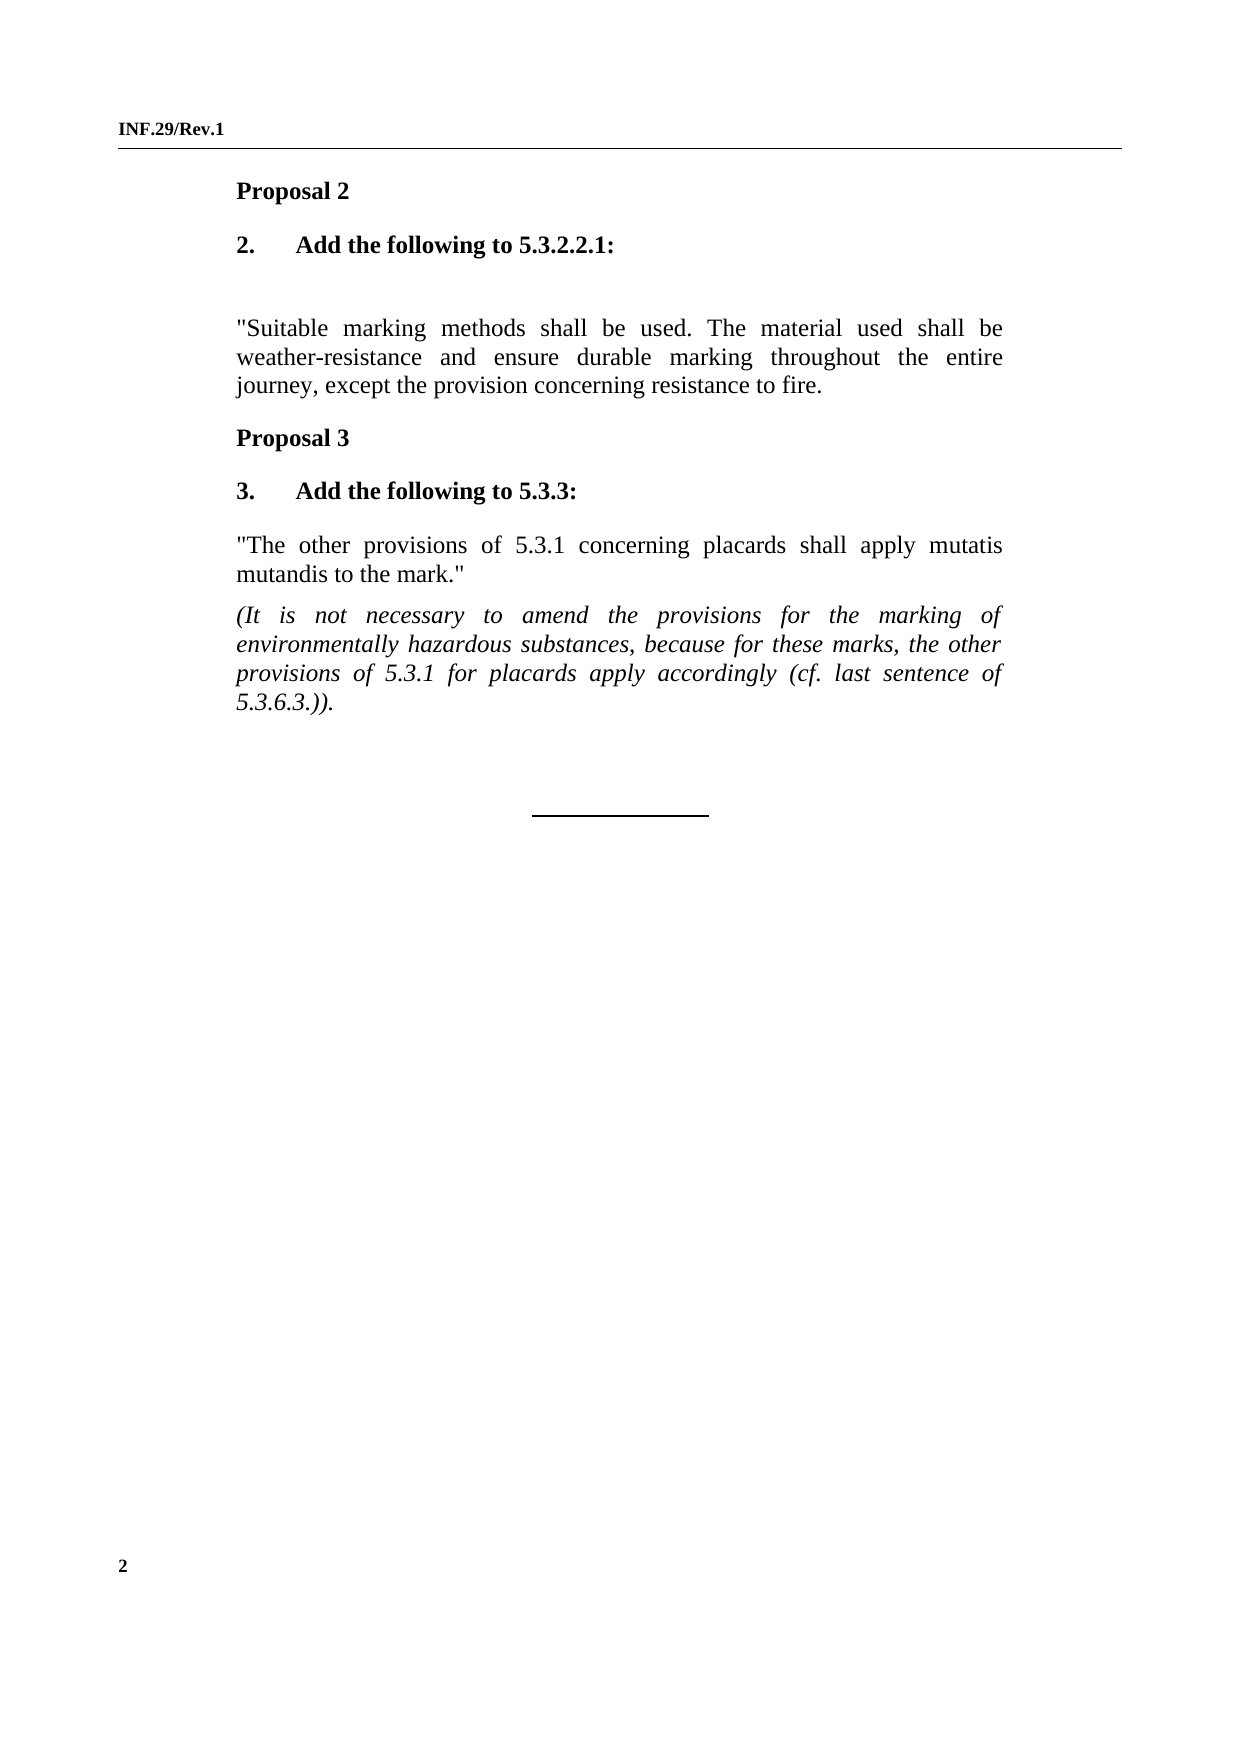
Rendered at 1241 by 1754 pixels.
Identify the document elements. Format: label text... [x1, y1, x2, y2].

text "The other provisions of 5.3.1 concerning placards shall apply mutatis mutandis to the mark." [236, 530, 1004, 588]
text Proposal 2 [118, 177, 1004, 205]
text 2. Add the following to 5.3.2.2.1: [236, 230, 1004, 259]
text (It is not necessary to amend the provisions for the marking of environmentally hazardous substances, because for these marks, the other provisions of 5.3.1 for placards apply accordingly (cf. last sentence of 5.3.6.3.)). [236, 600, 1004, 715]
text "Suitable marking methods shall be used. The material used shall be weather-resistance and ensure durable marking throughout the entire journey, except the provision concerning resistance to fire. [236, 313, 1004, 399]
text Proposal 3 [118, 424, 1004, 452]
text 3. Add the following to 5.3.3: [118, 477, 1004, 505]
